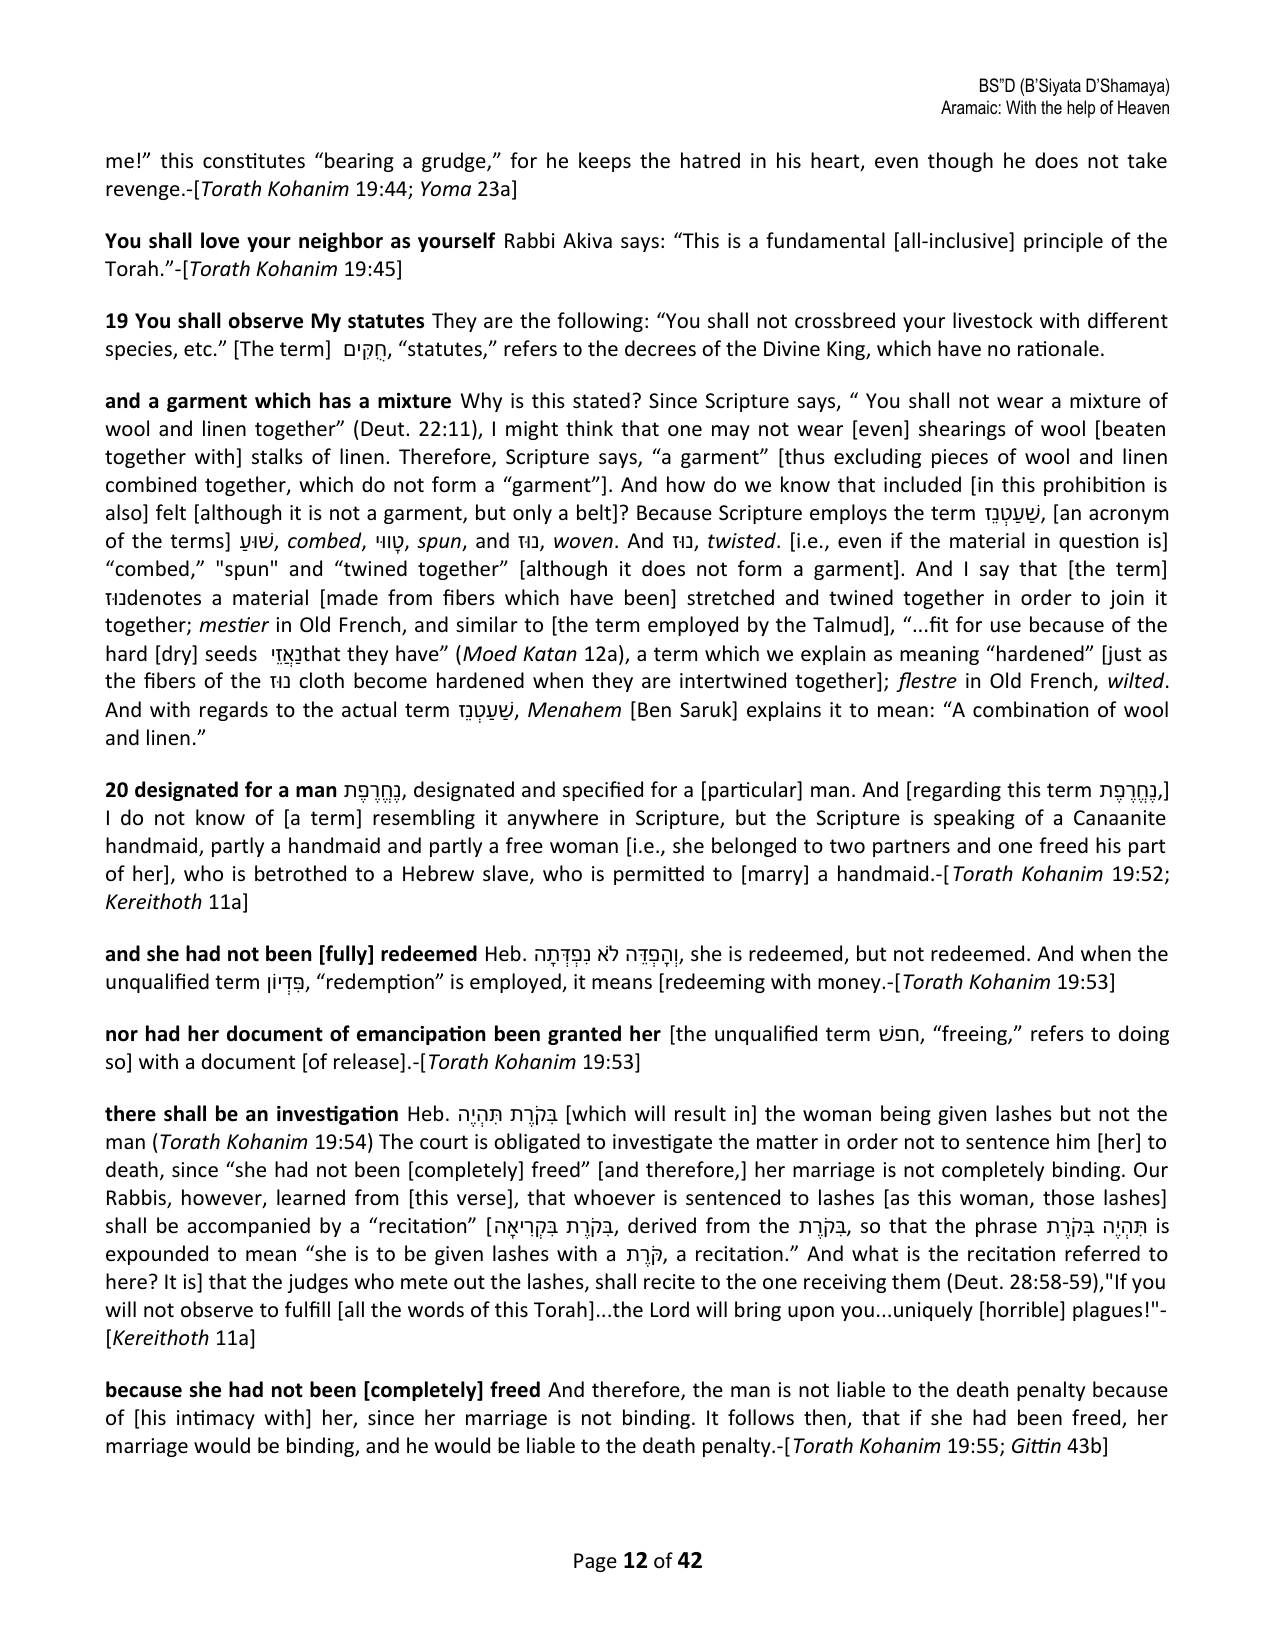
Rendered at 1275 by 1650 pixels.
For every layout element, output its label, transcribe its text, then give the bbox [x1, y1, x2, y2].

text You shall love your neighbor as yourself Rabbi Akiva says: “This is a fundamental [all-inclusive] principle of the Torah.”-[Torath Kohanim 19:45] [105, 226, 1170, 282]
text 19 You shall observe My statutes They are the following: “You shall not crossbreed your livestock with different species, etc.” [The term] חֻקִּים, “statutes,” refers to the decrees of the Divine King, which have no rationale. [105, 306, 1170, 362]
text and a garment which has a mixture Why is this stated? Since Scripture says, “ You shall not wear a mixture of wool and linen together” (Deut. 22:11), I might think that one may not wear [even] shearings of wool [beaten together with] stalks of linen. Therefore, Scripture says, “a garment” [thus excluding pieces of wool and linen combined together, which do not form a “garment”]. And how do we know that included [in this prohibition is also] felt [although it is not a garment, but only a belt]? Because Scripture employs the term שַׁעַטְנֵז, [an acronym of the terms] שׁוּעַ, combed, טָווּי, spun, and נוּז, woven. And נוּז, twisted. [i.e., even if the material in question is] “combed,” "spun" and “twined together” [although it does not form a garment]. And I say that [the term] נוּזdenotes a material [made from fibers which have been] stretched and twined together in order to join it together; mestier in Old French, and similar to [the term employed by the Talmud], “...fit for use because of the hard [dry] seeds נַאֲזֵיthat they have” (Moed Katan 12a), a term which we explain as meaning “hardened” [just as the fibers of the נוּז cloth become hardened when they are intertwined together]; flestre in Old French, wilted. And with regards to the actual term שַׁעַטְנֵז, Menahem [Ben Saruk] explains it to mean: “A combination of wool and linen.” [105, 386, 1170, 751]
text 20 designated for a man נֶחֱרֶפֶת, designated and specified for a [particular] man. And [regarding this term נֶחֱרֶפֶת,] I do not know of [a term] resembling it anywhere in Scripture, but the Scripture is speaking of a Canaanite handmaid, partly a handmaid and partly a free woman [i.e., she belonged to two partners and one freed his part of her], who is betrothed to a Hebrew slave, who is permitted to [marry] a handmaid.-[Torath Kohanim 19:52; Kereithoth 11a] [105, 775, 1170, 915]
text there shall be an investigation Heb. בִּקֹרֶת תִּהְיֶה [which will result in] the woman being given lashes but not the man (Torath Kohanim 19:54) The court is obligated to investigate the matter in order not to sentence him [her] to death, since “she had not been [completely] freed” [and therefore,] her marriage is not completely binding. Our Rabbis, however, learned from [this verse], that whoever is sentenced to lashes [as this woman, those lashes] shall be accompanied by a “recitation” [בִּקֹרֶת בִּקְרִיאָה, derived from the בִּקֹרֶת, so that the phrase תִּהְיֶה בִּקֹרֶת is expounded to mean “she is to be given lashes with a קֹּרֶת, a recitation.” And what is the recitation referred to here? It is] that the judges who mete out the lashes, shall recite to the one receiving them (Deut. 28:58-59),"If you will not observe to fulfill [all the words of this Torah]...the Lord will bring upon you...uniquely [horrible] plagues!"-[Kereithoth 11a] [105, 1099, 1170, 1351]
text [105, 146, 1170, 202]
text nor had her document of emancipation been granted her [the unqualified term חפשׁ, “freeing,” refers to doing so] with a document [of release].-[Torath Kohanim 19:53] [105, 1019, 1170, 1075]
text because she had not been [completely] freed And therefore, the man is not liable to the death penalty because of [his intimacy with] her, since her marriage is not binding. It follows then, that if she had been freed, her marriage would be binding, and he would be liable to the death penalty.-[Torath Kohanim 19:55; Gittin 43b] [105, 1375, 1170, 1459]
text and she had not been [fully] redeemed Heb. וְהָפְדֵּה לֹא נִפְדְּתָה, she is redeemed, but not redeemed. And when the unqualified term פִּדְיוֹן, “redemption” is employed, it means [redeeming with money.-[Torath Kohanim 19:53] [105, 939, 1170, 995]
